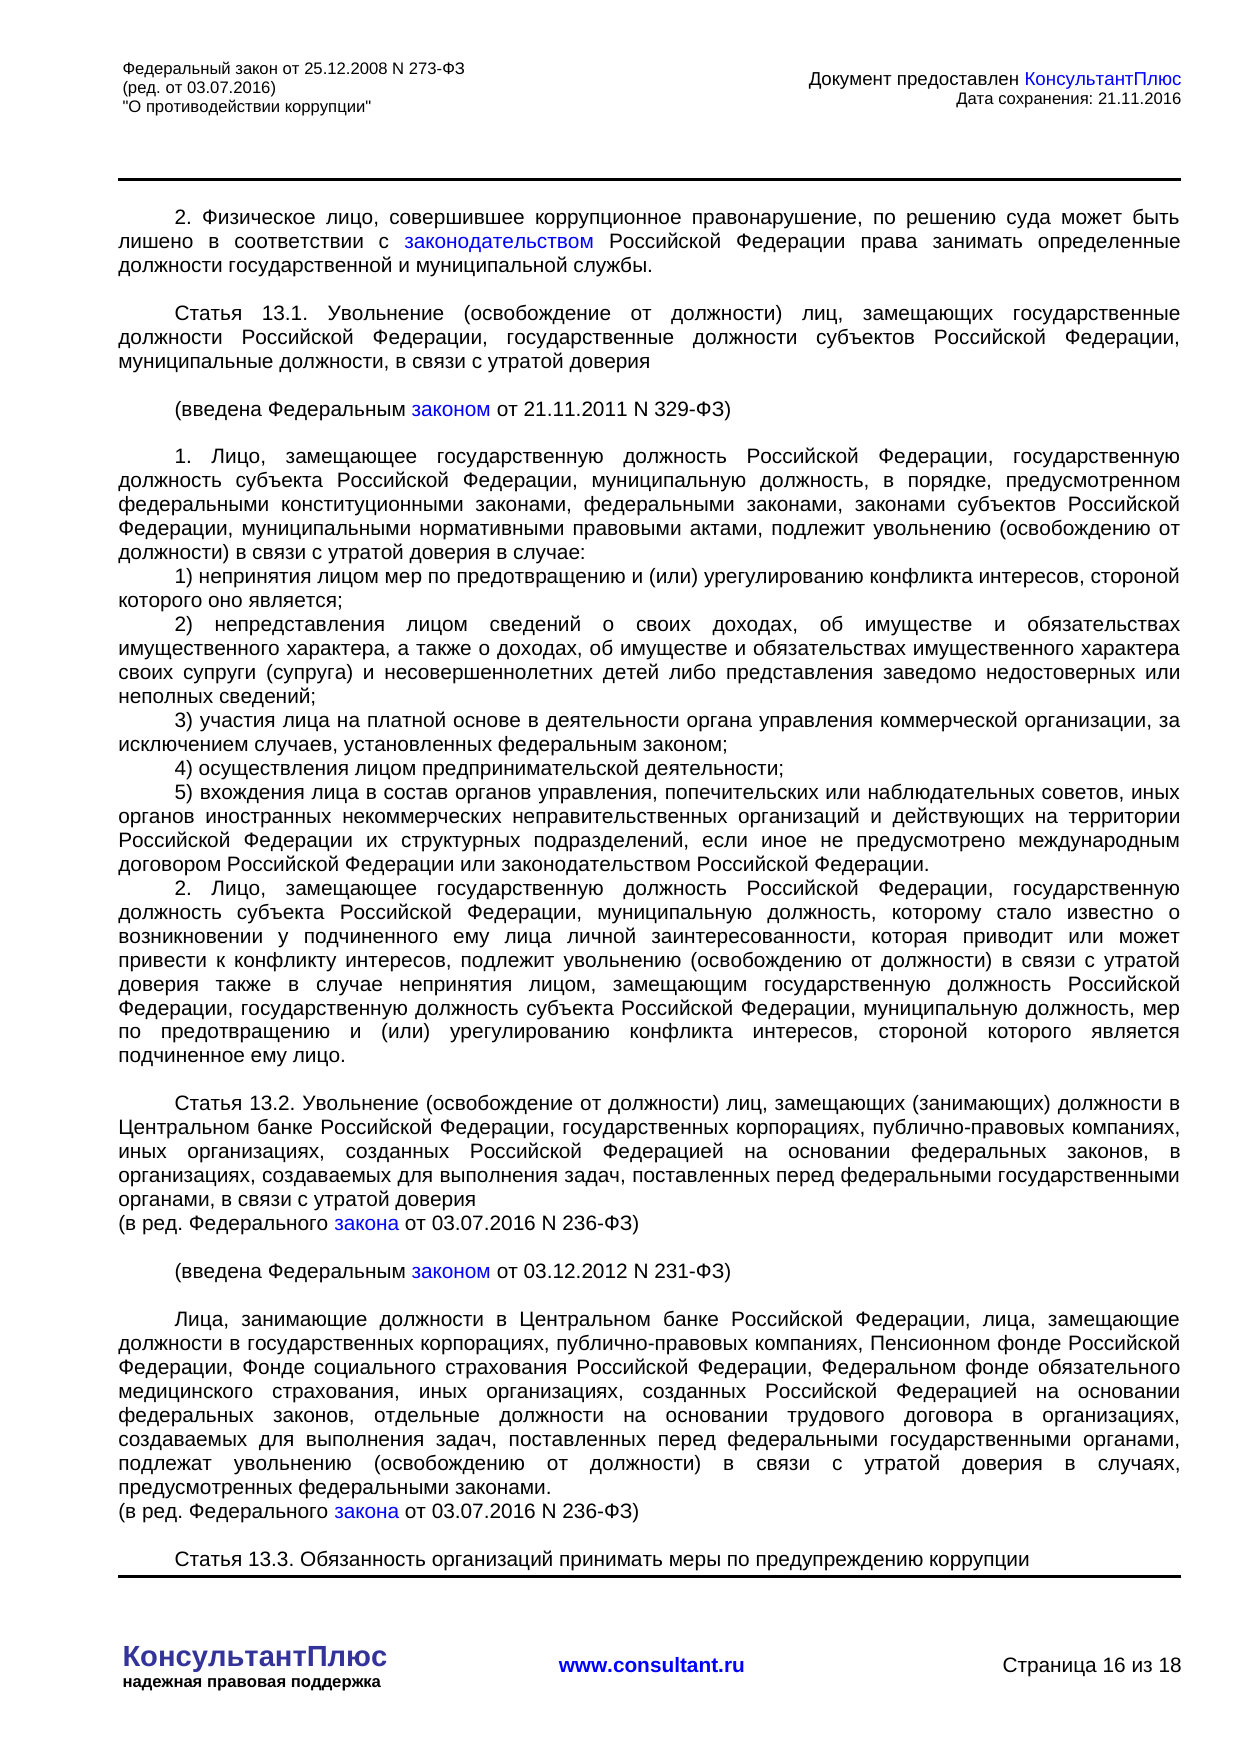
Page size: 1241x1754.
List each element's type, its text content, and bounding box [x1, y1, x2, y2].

text Лица, занимающие должности в Центральном банке Российской Федерации, лица, замещающие должности в государственных корпорациях, публично-правовых компаниях, Пенсионном фонде Российской Федерации, Фонде социального страхования Российской Федерации, Федеральном фонде обязательного медицинского страхования, иных организациях, созданных Российской Федерацией на основании федеральных законов, отдельные должности на основании трудового договора в организациях, создаваемых для выполнения задач, поставленных перед федеральными государственными органами, подлежат увольнению (освобождению от должности) в связи с утратой доверия в случаях, предусмотренных федеральными законами. [118, 1307, 1181, 1498]
text 4) осуществления лицом предпринимательской деятельности; [118, 756, 1181, 780]
text Статья 13.2. Увольнение (освобождение от должности) лиц, замещающих (занимающих) должности в Центральном банке Российской Федерации, государственных корпорациях, публично-правовых компаниях, иных организациях, созданных Российской Федерацией на основании федеральных законов, в организациях, создаваемых для выполнения задач, поставленных перед федеральными государственными органами, в связи с утратой доверия [118, 1091, 1181, 1211]
text 3) участия лица на платной основе в деятельности органа управления коммерческой организации, за исключением случаев, установленных федеральным законом; [118, 708, 1181, 756]
text Статья 13.3. Обязанность организаций принимать меры по предупреждению коррупции [118, 1546, 1181, 1570]
text (введена Федеральным законом от 03.12.2012 N 231-ФЗ) [118, 1259, 1181, 1283]
text 2) непредставления лицом сведений о своих доходах, об имуществе и обязательствах имущественного характера, а также о доходах, об имуществе и обязательствах имущественного характера своих супруги (супруга) и несовершеннолетних детей либо представления заведомо недостоверных или неполных сведений; [118, 612, 1181, 708]
text 5) вхождения лица в состав органов управления, попечительских или наблюдательных советов, иных органов иностранных некоммерческих неправительственных организаций и действующих на территории Российской Федерации их структурных подразделений, если иное не предусмотрено международным договором Российской Федерации или законодательством Российской Федерации. [118, 780, 1181, 876]
text 2. Физическое лицо, совершившее коррупционное правонарушение, по решению суда может быть лишено в соответствии с законодательством Российской Федерации права занимать определенные должности государственной и муниципальной службы. [118, 205, 1181, 277]
text (введена Федеральным законом от 21.11.2011 N 329-ФЗ) [118, 396, 1181, 420]
text (в ред. Федерального закона от 03.07.2016 N 236-ФЗ) [118, 1498, 1181, 1522]
text Статья 13.1. Увольнение (освобождение от должности) лиц, замещающих государственные должности Российской Федерации, государственные должности субъектов Российской Федерации, муниципальные должности, в связи с утратой доверия [118, 301, 1181, 372]
text (в ред. Федерального закона от 03.07.2016 N 236-ФЗ) [118, 1211, 1181, 1235]
text 1) непринятия лицом мер по предотвращению и (или) урегулированию конфликта интересов, стороной которого оно является; [118, 564, 1181, 612]
text 1. Лицо, замещающее государственную должность Российской Федерации, государственную должность субъекта Российской Федерации, муниципальную должность, в порядке, предусмотренном федеральными конституционными законами, федеральными законами, законами субъектов Российской Федерации, муниципальными нормативными правовыми актами, подлежит увольнению (освобождению от должности) в связи с утратой доверия в случае: [118, 444, 1181, 564]
text 2. Лицо, замещающее государственную должность Российской Федерации, государственную должность субъекта Российской Федерации, муниципальную должность, которому стало известно о возникновении у подчиненного ему лица личной заинтересованности, которая приводит или может привести к конфликту интересов, подлежит увольнению (освобождению от должности) в связи с утратой доверия также в случае непринятия лицом, замещающим государственную должность Российской Федерации, государственную должность субъекта Российской Федерации, муниципальную должность, мер по предотвращению и (или) урегулированию конфликта интересов, стороной которого является подчиненное ему лицо. [118, 876, 1181, 1067]
